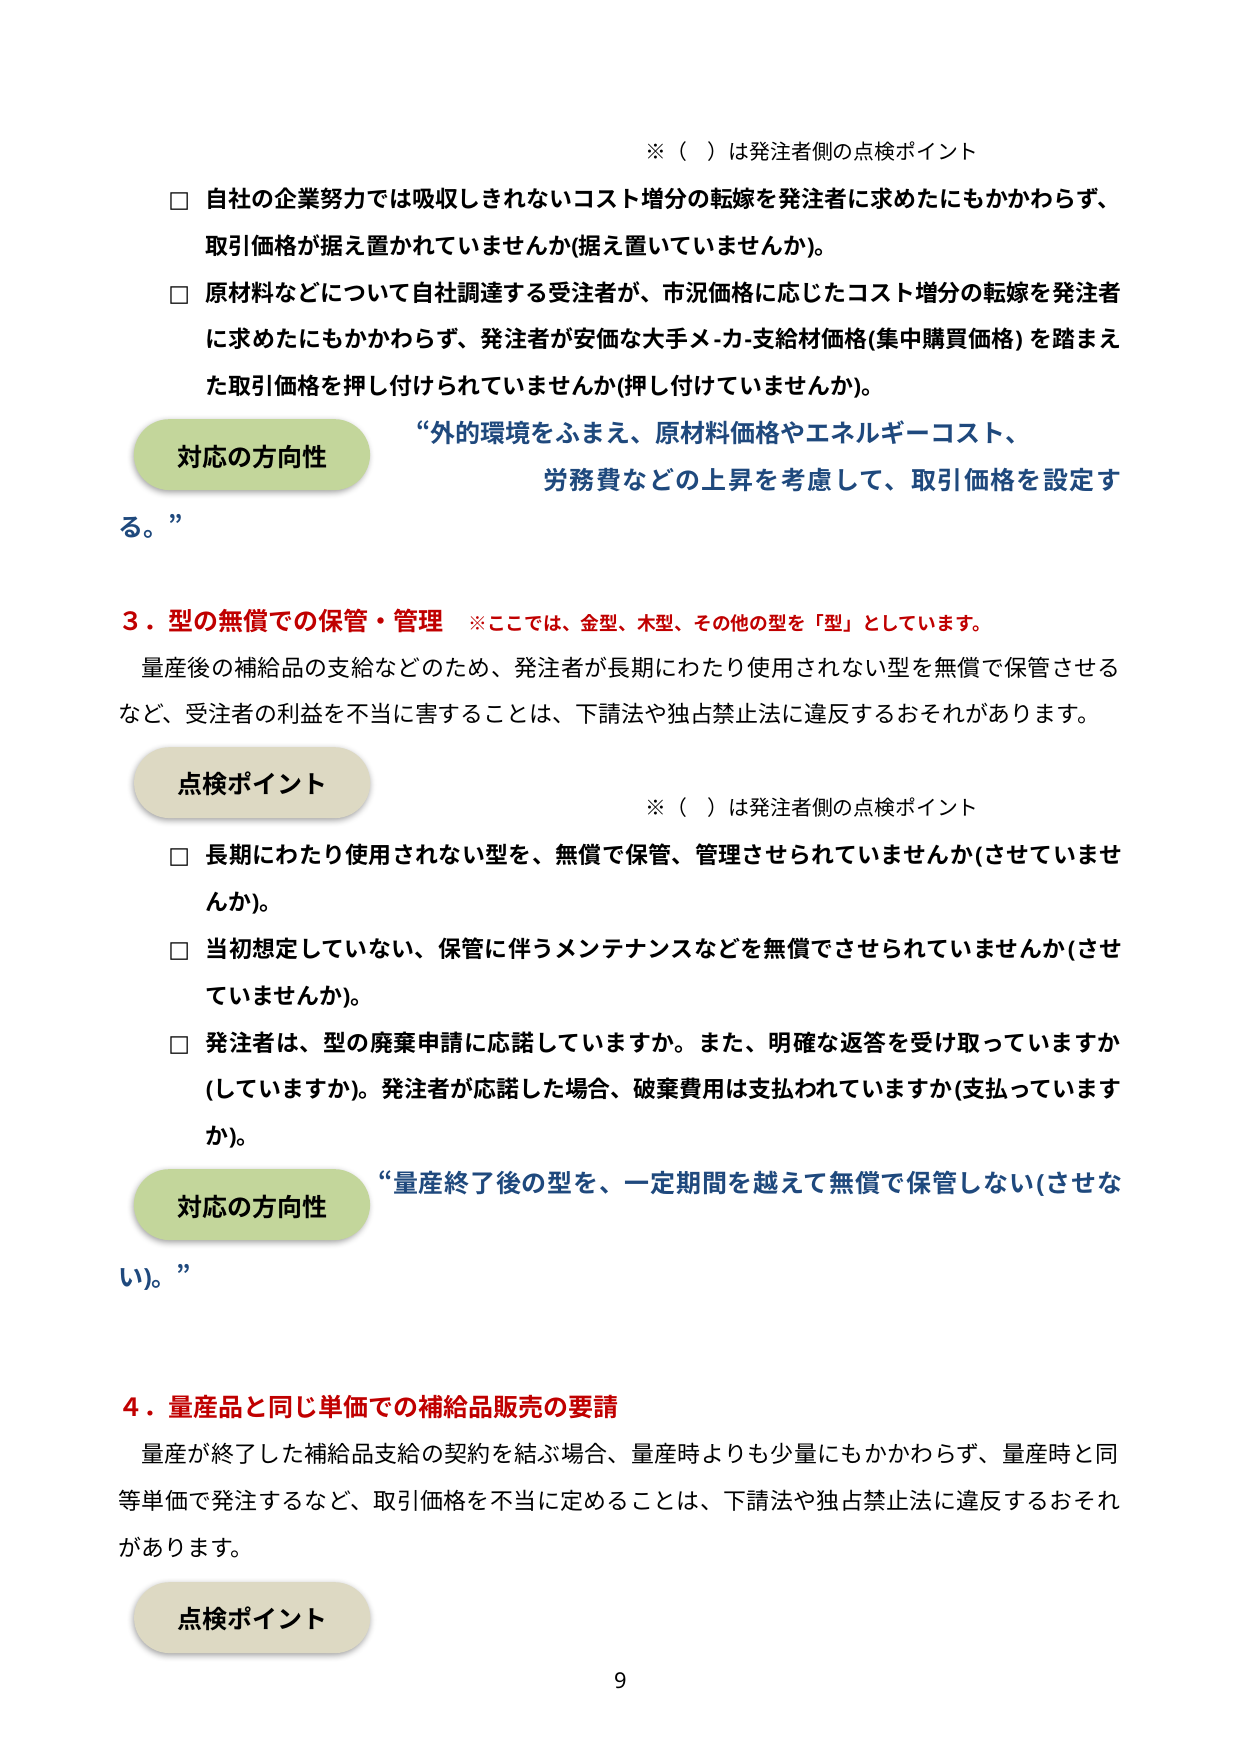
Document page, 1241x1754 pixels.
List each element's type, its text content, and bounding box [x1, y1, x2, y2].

list 長期にわたり使用されない型を、無償で保管、管理させられていませんか(させていませんか)。 [168, 830, 1122, 924]
text 労務費などの上昇を考慮して、取引価格を設定する。” [118, 455, 1122, 549]
text 量産が終了した補給品支給の契約を結ぶ場合、量産時よりも少量にもかかわらず、量産時と同等単価で発注するなど、取引価格を不当に定めることは、下請法や独占禁止法に違反するおそれがあります。 [118, 1429, 1122, 1569]
list 発注者は、型の廃棄申請に応諾していますか。また、明確な返答を受け取っていますか(していますか)。発注者が応諾した場合、破棄費用は支払われていますか(支払っていますか)。 [168, 1018, 1122, 1158]
list 原材料などについて自社調達する受注者が、市況価格に応じたコスト増分の転嫁を発注者に求めたにもかかわらず、発注者が安価な大手メ-カ-支給材価格(集中購買価格) を踏まえた取引価格を押し付けられていませんか(押し付けていませんか)。 [168, 268, 1122, 408]
list 当初想定していない、保管に伴うメンテナンスなどを無償でさせられていませんか(させていませんか)。 [168, 924, 1122, 1018]
text ※（ ）は発注者側の点検ポイント [118, 783, 1122, 830]
text “外的環境をふまえ、原材料価格やエネルギーコスト、 [118, 408, 1122, 455]
text ４．量産品と同じ単価での補給品販売の要請 [118, 1382, 1122, 1429]
text 量産後の補給品の支給などのため、発注者が長期にわたり使用されない型を無償で保管させるなど、受注者の利益を不当に害することは、下請法や独占禁止法に違反するおそれがあります。 [118, 643, 1122, 736]
text “量産終了後の型を、一定期間を越えて無償で保管しない(させない)。” [118, 1158, 1122, 1299]
text ３．型の無償での保管・管理 ※ここでは、金型、木型、その他の型を「型」としています。 [118, 596, 1122, 643]
list 自社の企業努力では吸収しきれないコスト増分の転嫁を発注者に求めたにもかかわらず、取引価格が据え置かれていませんか(据え置いていませんか)。 [168, 174, 1122, 268]
text ※（ ）は発注者側の点検ポイント [118, 127, 1122, 174]
